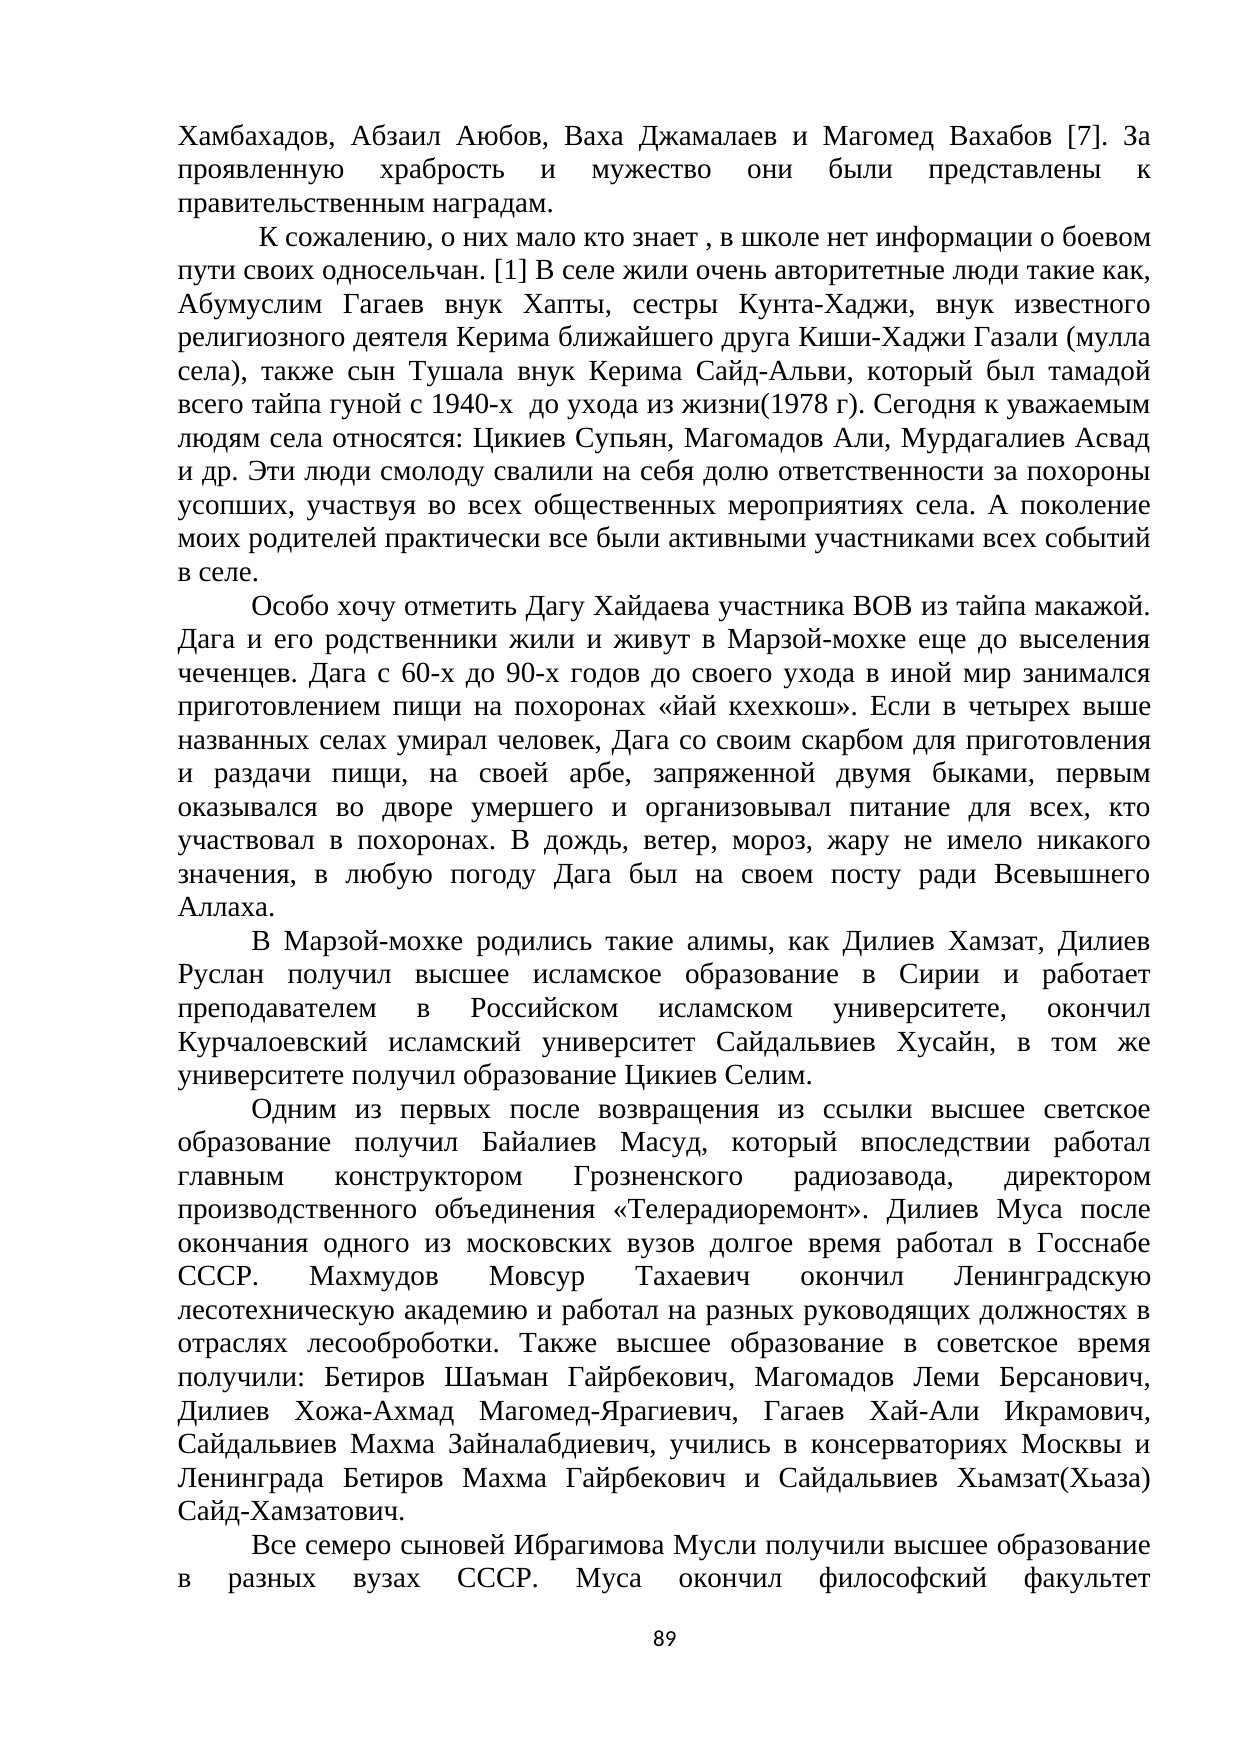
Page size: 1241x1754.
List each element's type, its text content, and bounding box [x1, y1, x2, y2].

text Особо хочу отметить Дагу Хайдаева участника ВОВ из тайпа макажой. Дага и его родственники жили и живут в Марзой-мохке еще до выселения чеченцев. Дага с 60-х до 90-х годов до своего ухода в иной мир занимался приготовлением пищи на похоронах «йай кхехкош». Если в четырех выше названных селах умирал человек, Дага со своим скарбом для приготовления и раздачи пищи, на своей арбе, запряженной двумя быками, первым оказывался во дворе умершего и организовывал питание для всех, кто участвовал в похоронах. В дождь, ветер, мороз, жару не имело никакого значения, в любую погоду Дага был на своем посту ради Всевышнего Аллаха. [177, 588, 1152, 923]
text В Марзой-мохке родились такие алимы, как Дилиев Хамзат, Дилиев Руслан получил высшее исламское образование в Сирии и работает преподавателем в Российском исламском университете, окончил Курчалоевский исламский университет Сайдальвиев Хусайн, в том же университете получил образование Цикиев Селим. [177, 923, 1152, 1091]
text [177, 118, 1152, 219]
text К сожалению, о них мало кто знает , в школе нет информации о боевом пути своих односельчан. [1] В селе жили очень авторитетные люди такие как, Абумуслим Гагаев внук Хапты, сестры Кунта-Хаджи, внук известного религиозного деятеля Керима ближайшего друга Киши-Хаджи Газали (мулла села), также сын Тушала внук Керима Сайд-Альви, который был тамадой всего тайпа гуной с 1940-х до ухода из жизни(1978 г). Сегодня к уважаемым людям села относятся: Цикиев Супьян, Магомадов Али, Мурдагалиев Асвад и др. Эти люди смолоду свалили на себя долю ответственности за похороны усопших, участвуя во всех общественных мероприятиях села. А поколение моих родителей практически все были активными участниками всех событий в селе. [177, 219, 1152, 588]
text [177, 1527, 1152, 1594]
text Одним из первых после возвращения из ссылки высшее светское образование получил Байалиев Масуд, который впоследствии работал главным конструктором Грозненского радиозавода, директором производственного объединения «Телерадиоремонт». Дилиев Муса после окончания одного из московских вузов долгое время работал в Госснабе СССР. Махмудов Мовсур Тахаевич окончил Ленинградскую лесотехническую академию и работал на разных руководящих должностях в отраслях лесооброботки. Также высшее образование в советское время получили: Бетиров Шаъман Гайрбекович, Магомадов Леми Берсанович, Дилиев Хожа-Ахмад Магомед-Ярагиевич, Гагаев Хай-Али Икрамович, Сайдальвиев Махма Зайналабдиевич, учились в консерваториях Москвы и Ленинграда Бетиров Махма Гайрбекович и Сайдальвиев Хьамзат(Хьаза) Сайд-Хамзатович. [177, 1091, 1152, 1527]
